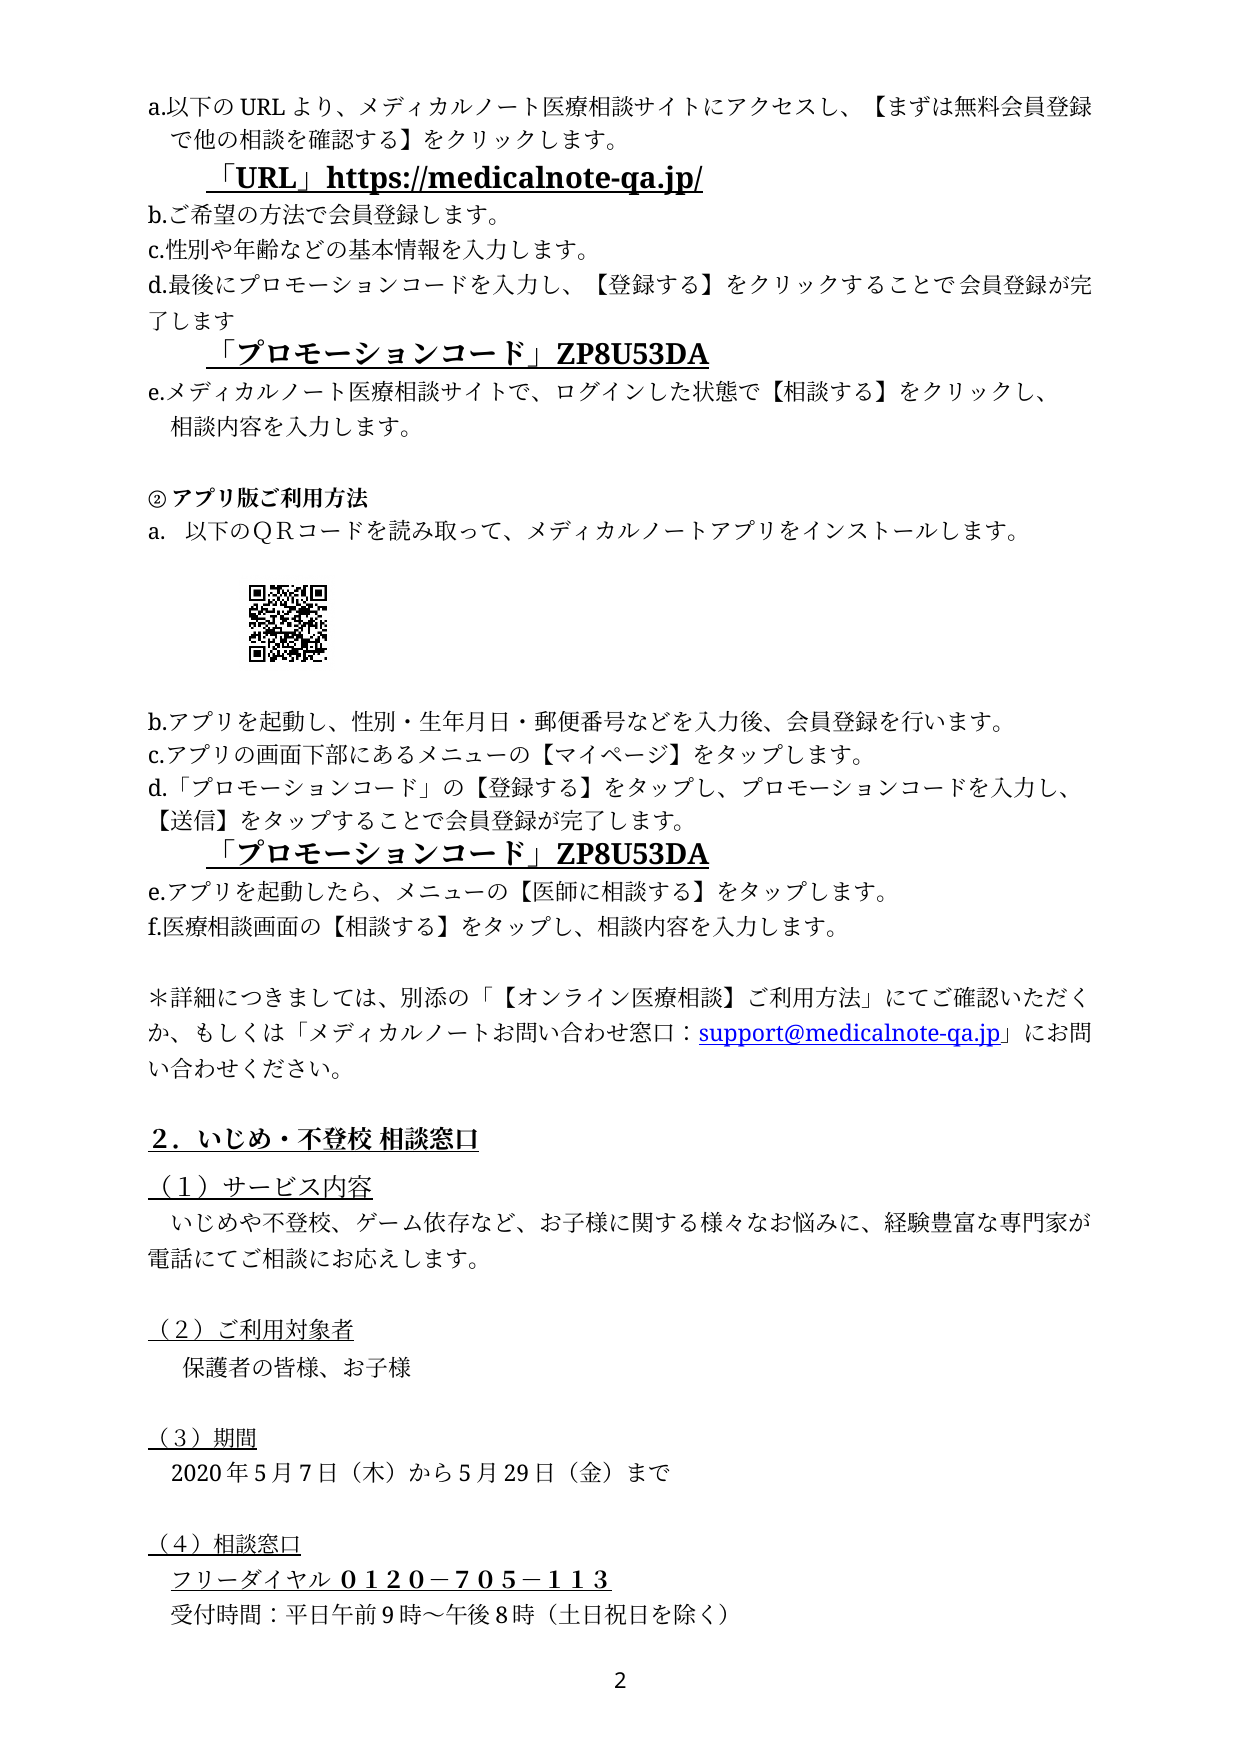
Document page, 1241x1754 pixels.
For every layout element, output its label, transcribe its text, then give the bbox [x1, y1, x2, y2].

text b.アプリを起動し、性別・生年月日・郵便番号などを入力後、会員登録を行います。 [148, 704, 1092, 737]
text b.ご希望の方法で会員登録します。 [148, 197, 1092, 230]
text 「プロモーションコード」ZP8U53DA [148, 336, 1092, 372]
picture [239, 575, 336, 671]
text c.アプリの画面下部にあるメニューの【マイページ】をタップします。 [148, 737, 1092, 770]
text d.最後にプロモーションコードを入力し、【登録する】をクリックすることで会員登録が完了します [148, 265, 1092, 336]
text ②アプリ版ご利用方法 [148, 478, 1092, 513]
text e.アプリを起動したら、メニューの【医師に相談する】をタップします。 [148, 872, 1092, 907]
text 2020年5月7日（木）から5月29日（金）まで [148, 1453, 1092, 1489]
list 以下のＱＲコードを読み取って、メディカルノートアプリをインストールします。 [148, 513, 1092, 546]
text ２．いじめ・不登校 相談窓口 [148, 1120, 1092, 1156]
text d.「プロモーションコード」の【登録する】をタップし、プロモーションコードを入力し、【送信】をタップすることで会員登録が完了します。 [148, 770, 1092, 836]
text 保護者の皆様、お子様 [148, 1345, 1092, 1383]
text （２）ご利用対象者 [148, 1310, 1092, 1345]
text いじめや不登校、ゲーム依存など、お子様に関する様々なお悩みに、経験豊富な専門家が電話にてご相談にお応えします。 [148, 1203, 1092, 1274]
text （４）相談窓口 [148, 1524, 1092, 1560]
text （１）サービス内容 [148, 1168, 1092, 1203]
text c.性別や年齢などの基本情報を入力します。 [148, 230, 1092, 265]
text f.医療相談画面の【相談する】をタップし、相談内容を入力します。 [148, 907, 1092, 943]
text e.メディカルノート医療相談サイトで、ログインした状態で【相談する】をクリックし、 [148, 372, 1092, 407]
text 相談内容を入力します。 [148, 407, 1092, 442]
text フリーダイヤル ０１２０－７０５－１１３ [148, 1560, 1092, 1595]
text ＊詳細につきましては、別添の「【オンライン医療相談】ご利用方法」にてご確認いただくか、もしくは「メディカルノートお問い合わせ窓口：support@medicalnote-qa.jp」にお問い合わせください。 [148, 978, 1092, 1084]
text a.以下のURLより、メディカルノート医療相談サイトにアクセスし、【まずは無料会員登録で他の相談を確認する】をクリックします。 [148, 89, 1092, 155]
text 受付時間：平日午前9時～午後8時（土日祝日を除く） [148, 1595, 1092, 1631]
text 「プロモーションコード」ZP8U53DA [148, 836, 1092, 872]
text （３）期間 [148, 1418, 1092, 1453]
text 「URL」https://medicalnote-qa.jp/ [148, 155, 1092, 197]
